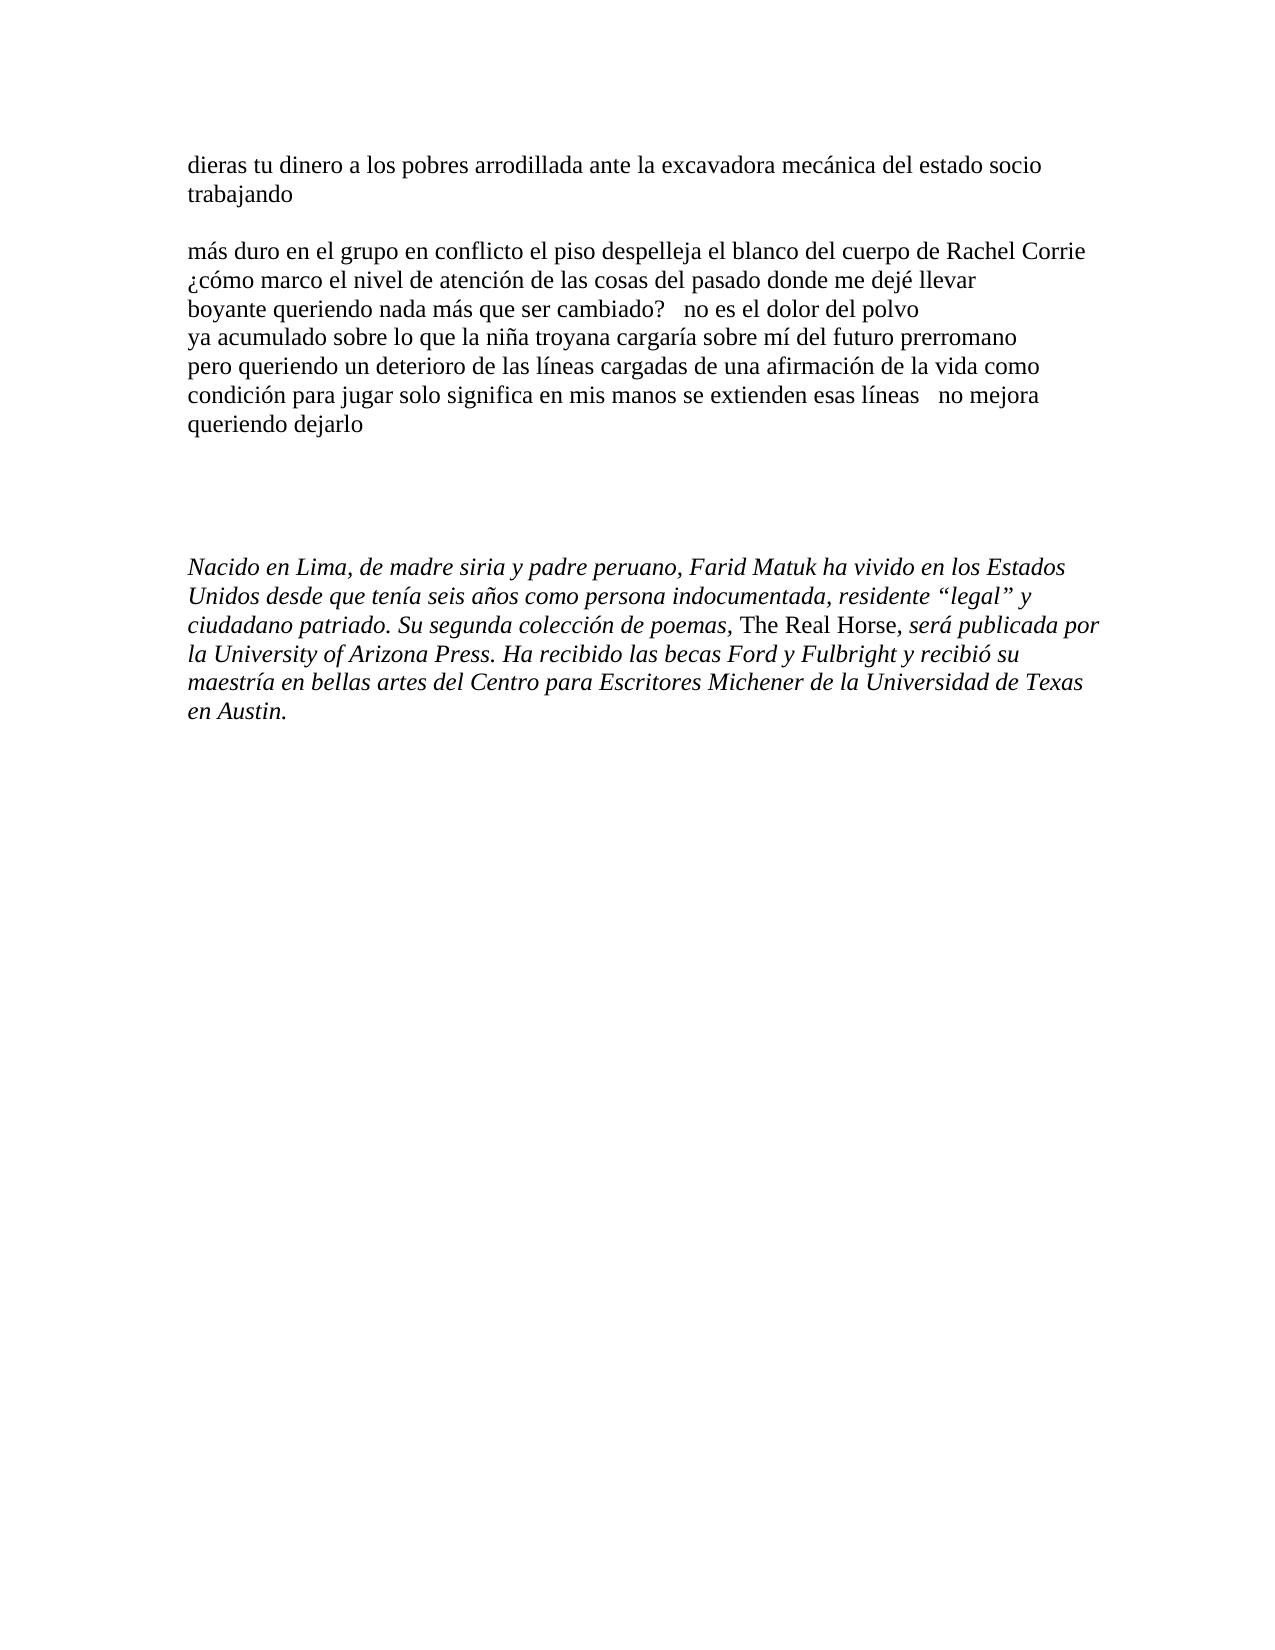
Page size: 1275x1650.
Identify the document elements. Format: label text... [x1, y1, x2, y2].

text condición para jugar solo significa en mis manos se extienden esas líneas no mejora [187, 380, 1107, 409]
text queriendo dejarlo [187, 409, 1107, 437]
text pero queriendo un deterioro de las líneas cargadas de una afirmación de la vida como [187, 351, 1107, 380]
text ya acumulado sobre lo que la niña troyana cargaría sobre mí del futuro prerromano [187, 322, 1107, 351]
text dieras tu dinero a los pobres arrodillada ante la excavadora mecánica del estado socio trabajando [187, 150, 1107, 207]
text más duro en el grupo en conflicto el piso despelleja el blanco del cuerpo de Rachel Corrie [187, 236, 1107, 265]
text Nacido en Lima, de madre siria y padre peruano, Farid Matuk ha vivido en los Estados Unidos desde que tenía seis años como persona indocumentada, residente “legal” y ciudadano patriado. Su segunda colección de poemas, The Real Horse, será publicada por la University of Arizona Press. Ha recibido las becas Ford y Fulbright y recibió su maestría en bellas artes del Centro para Escritores Michener de la Universidad de Texas en Austin. [187, 552, 1107, 725]
text ¿cómo marco el nivel de atención de las cosas del pasado donde me dejé llevar [187, 265, 1107, 294]
text boyante queriendo nada más que ser cambiado? no es el dolor del polvo [187, 294, 1107, 322]
